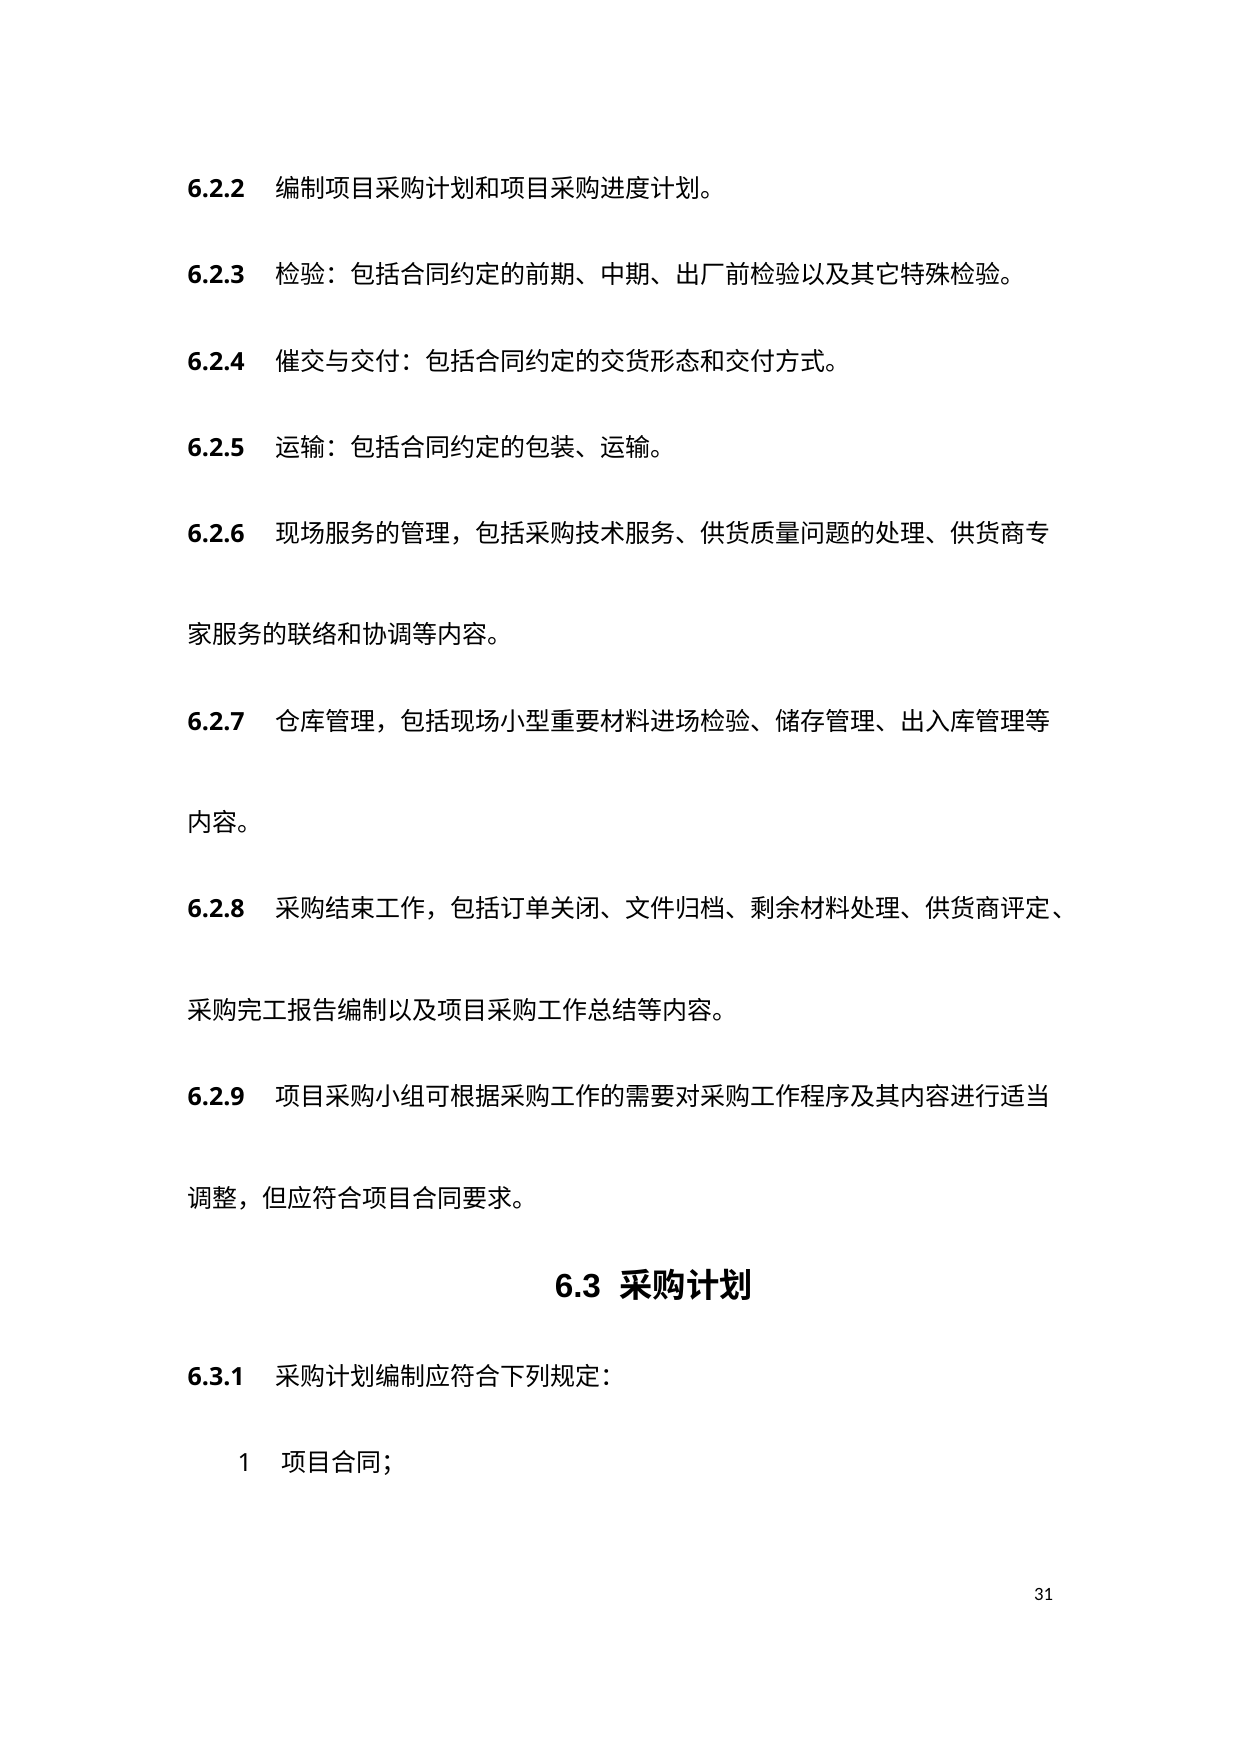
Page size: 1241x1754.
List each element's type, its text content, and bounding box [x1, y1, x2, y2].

list 现场服务的管理，包括采购技术服务、供货质量问题的处理、供货商专家服务的联络和协调等内容。 [187, 497, 1053, 667]
list 检验：包括合同约定的前期、中期、出厂前检验以及其它特殊检验。 [187, 239, 1053, 307]
list 催交与交付：包括合同约定的交货形态和交付方式。 [187, 325, 1053, 393]
list 项目采购小组可根据采购工作的需要对采购工作程序及其内容进行适当调整，但应符合项目合同要求。 [187, 1061, 1053, 1231]
subtitle 6.3 采购计划 [187, 1249, 1053, 1317]
list 项目合同； [237, 1427, 1053, 1495]
list 运输：包括合同约定的包装、运输。 [187, 411, 1053, 479]
list 采购结束工作，包括订单关闭、文件归档、剩余材料处理、供货商评定、采购完工报告编制以及项目采购工作总结等内容。 [187, 873, 1053, 1043]
list 仓库管理，包括现场小型重要材料进场检验、储存管理、出入库管理等内容。 [187, 685, 1053, 855]
list 编制项目采购计划和项目采购进度计划。 [187, 153, 1053, 221]
list 采购计划编制应符合下列规定： [187, 1341, 1053, 1409]
